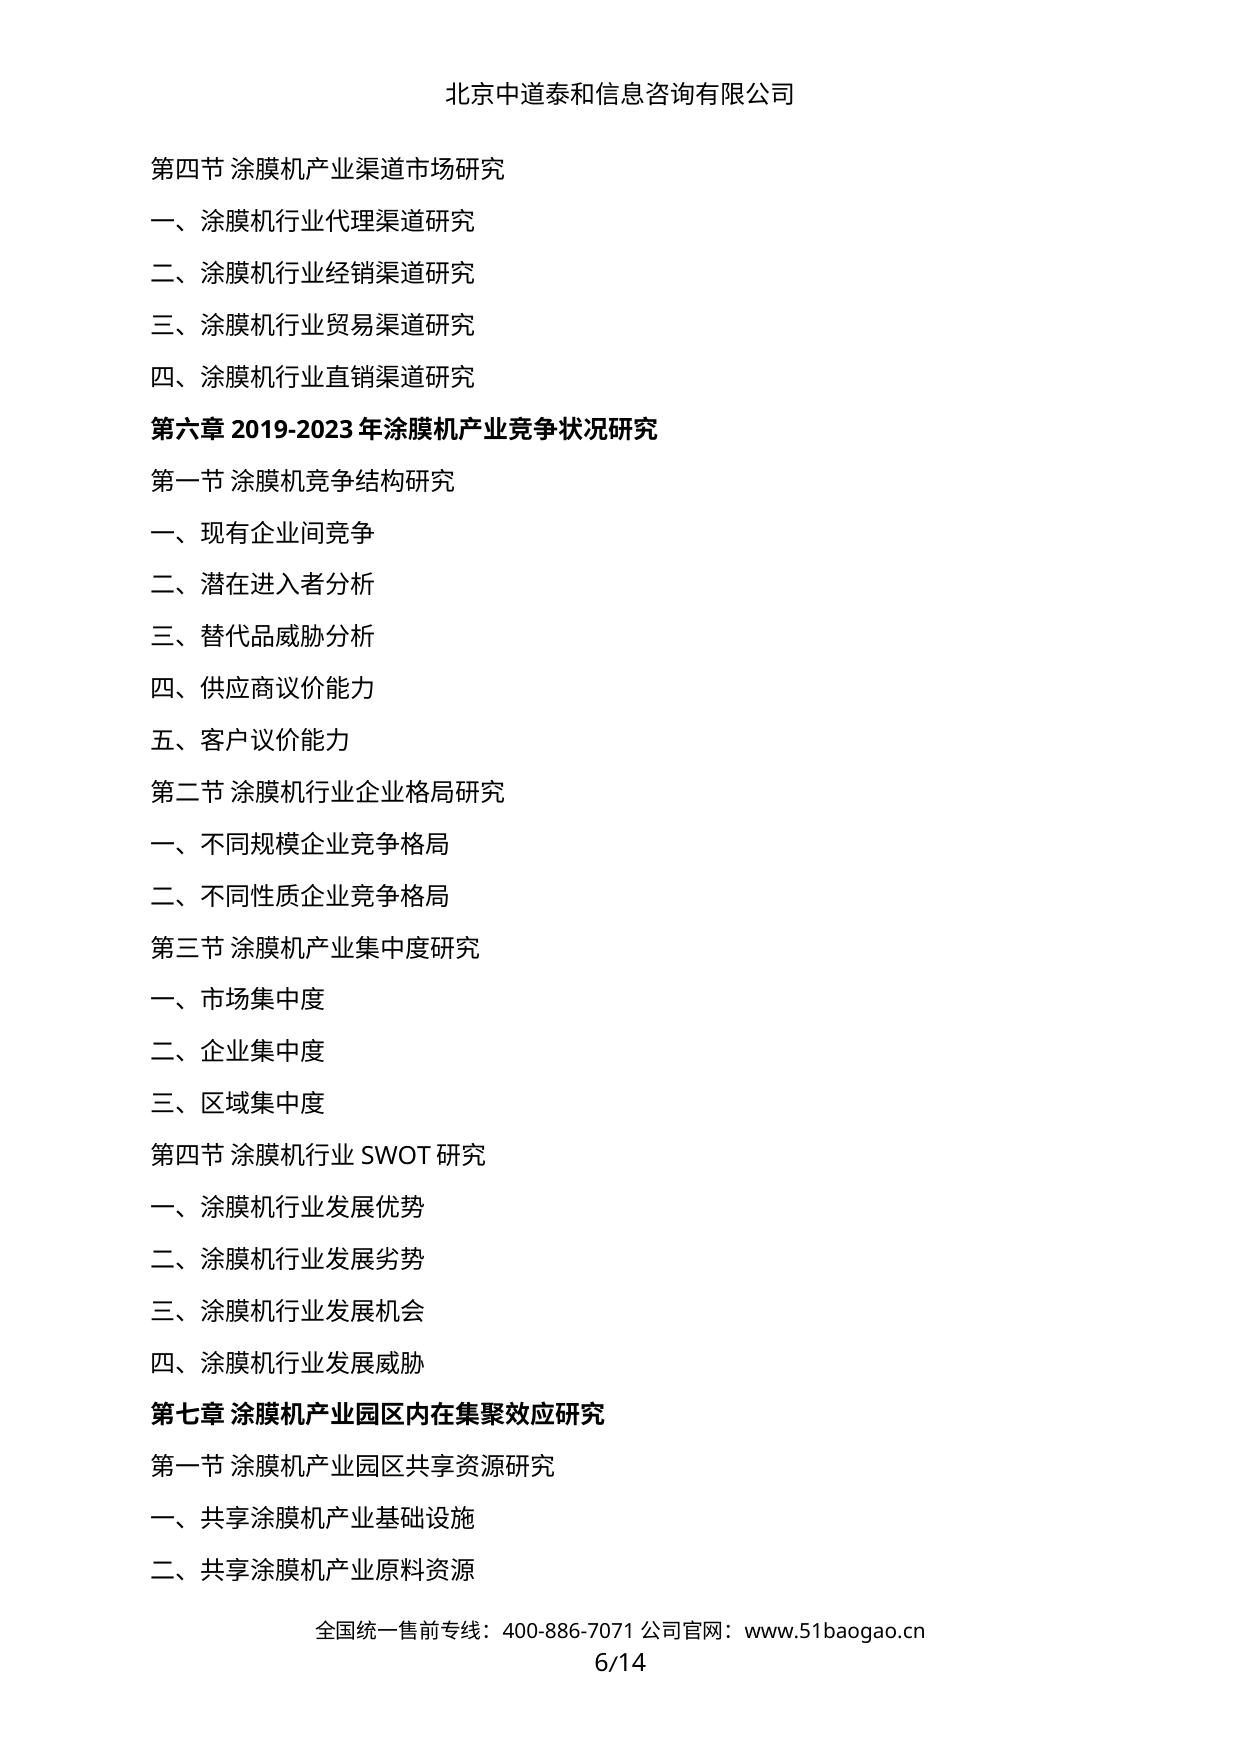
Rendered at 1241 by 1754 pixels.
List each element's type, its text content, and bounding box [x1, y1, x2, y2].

text 四、涂膜机行业发展威胁 [150, 1343, 1090, 1379]
text 三、替代品威胁分析 [150, 617, 1090, 653]
text 二、企业集中度 [150, 1032, 1090, 1068]
text 第一节 涂膜机竞争结构研究 [150, 461, 1090, 497]
text 第六章 2019-2023年涂膜机产业竞争状况研究 [150, 409, 1090, 446]
text 第四节 涂膜机行业SWOT研究 [150, 1136, 1090, 1172]
text 一、现有企业间竞争 [150, 513, 1090, 549]
text 一、市场集中度 [150, 980, 1090, 1016]
text 第七章 涂膜机产业园区内在集聚效应研究 [150, 1395, 1090, 1431]
text 一、涂膜机行业发展优势 [150, 1187, 1090, 1224]
text 四、供应商议价能力 [150, 669, 1090, 705]
text 二、不同性质企业竞争格局 [150, 876, 1090, 912]
text 第一节 涂膜机产业园区共享资源研究 [150, 1447, 1090, 1483]
text 二、涂膜机行业发展劣势 [150, 1239, 1090, 1276]
text 二、潜在进入者分析 [150, 565, 1090, 601]
text 二、涂膜机行业经销渠道研究 [150, 254, 1090, 290]
text 三、涂膜机行业发展机会 [150, 1291, 1090, 1327]
text 二、共享涂膜机产业原料资源 [150, 1551, 1090, 1587]
text 一、涂膜机行业代理渠道研究 [150, 202, 1090, 238]
text 第二节 涂膜机行业企业格局研究 [150, 772, 1090, 809]
text 第三节 涂膜机产业集中度研究 [150, 928, 1090, 964]
text 三、涂膜机行业贸易渠道研究 [150, 306, 1090, 342]
text 五、客户议价能力 [150, 721, 1090, 757]
text 四、涂膜机行业直销渠道研究 [150, 357, 1090, 394]
text 三、区域集中度 [150, 1084, 1090, 1120]
text 一、共享涂膜机产业基础设施 [150, 1499, 1090, 1535]
text 一、不同规模企业竞争格局 [150, 824, 1090, 861]
text 第四节 涂膜机产业渠道市场研究 [150, 150, 1090, 186]
